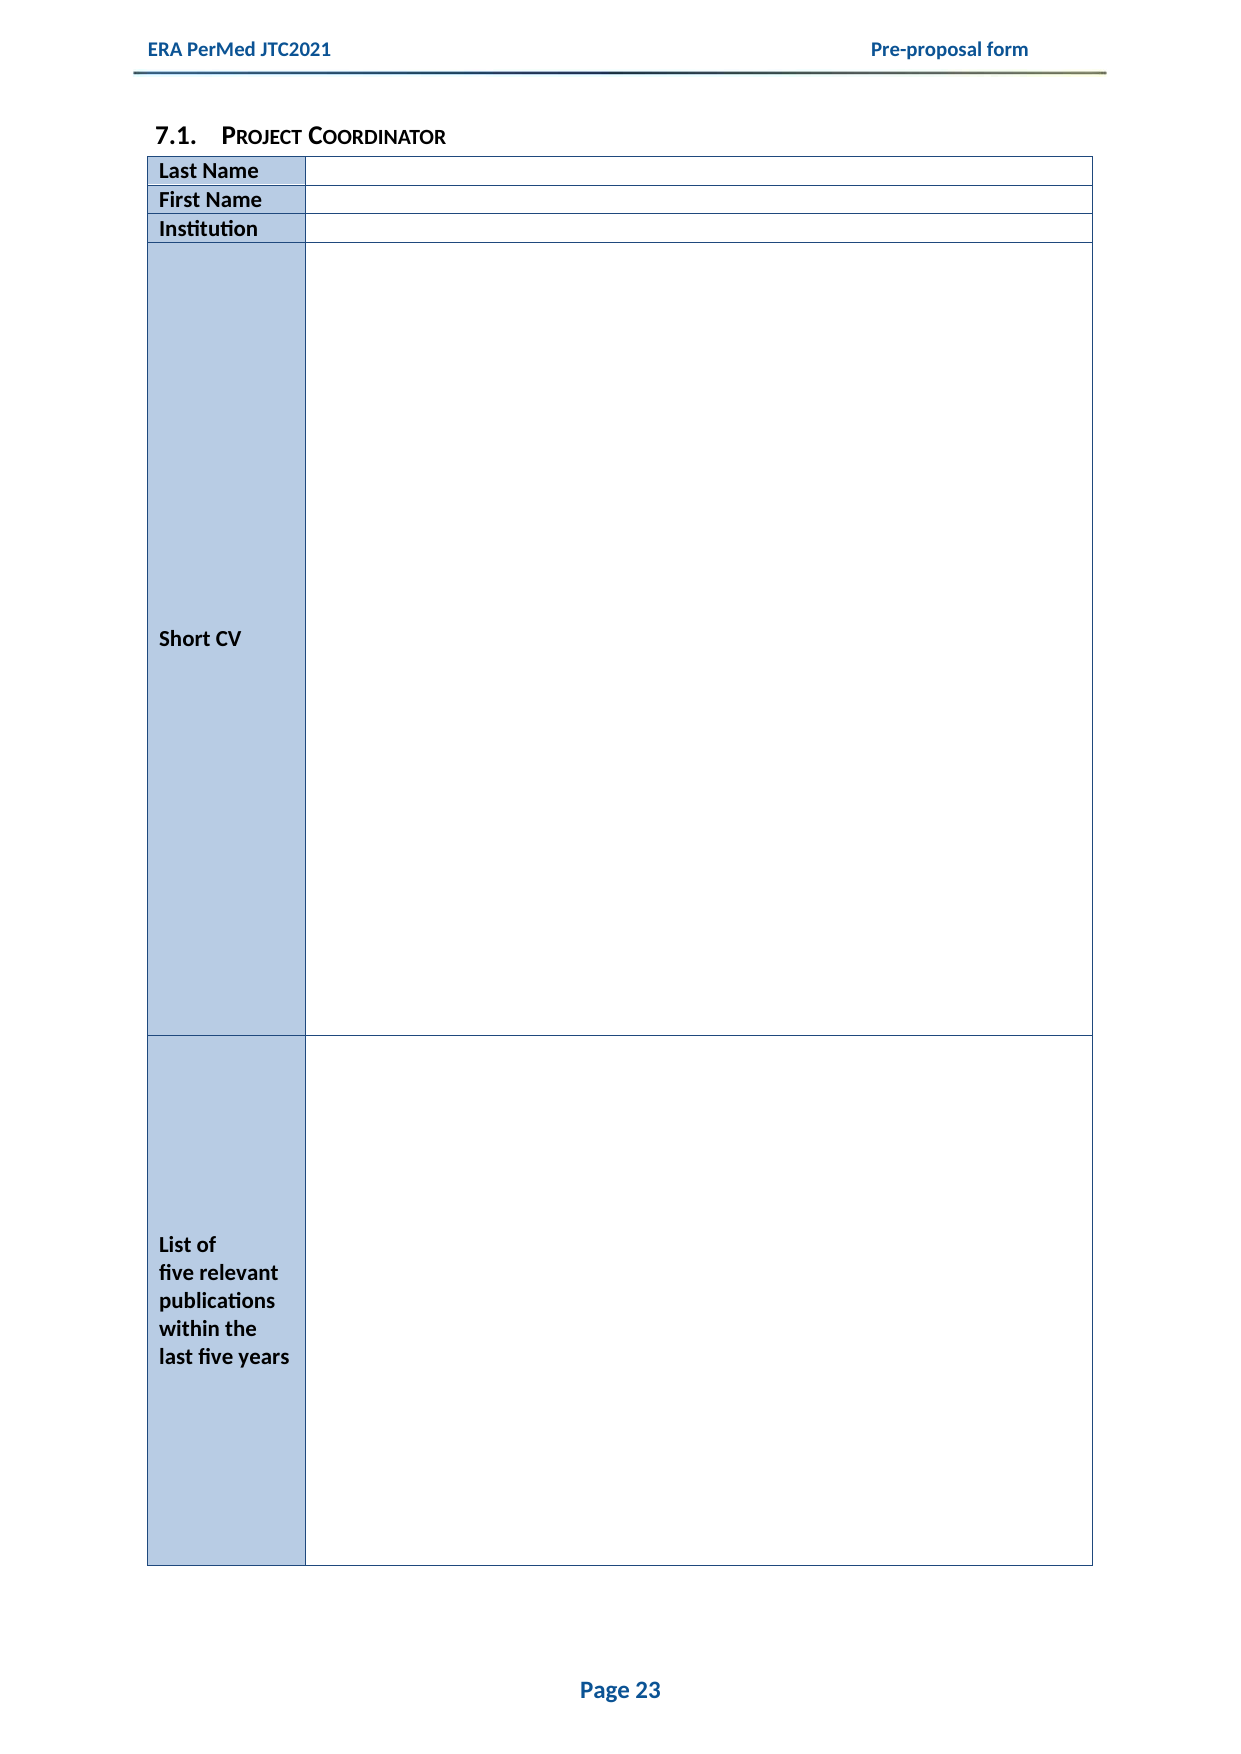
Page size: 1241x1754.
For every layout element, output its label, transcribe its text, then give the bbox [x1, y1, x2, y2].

table_cell [306, 1036, 1092, 1565]
picture [132, 69, 1108, 77]
table_cell [306, 186, 1092, 213]
list Project Coordinator [155, 118, 1092, 151]
table_cell [306, 243, 1092, 1035]
table_header [306, 157, 1092, 184]
table_cell First Name [148, 186, 305, 213]
table_cell [306, 214, 1092, 242]
table_cell Short CV [148, 243, 305, 1035]
table_cell Institution [148, 214, 305, 242]
table_cell List of five relevant publications within the last five years [148, 1036, 305, 1565]
table_header Last Name [148, 157, 305, 184]
